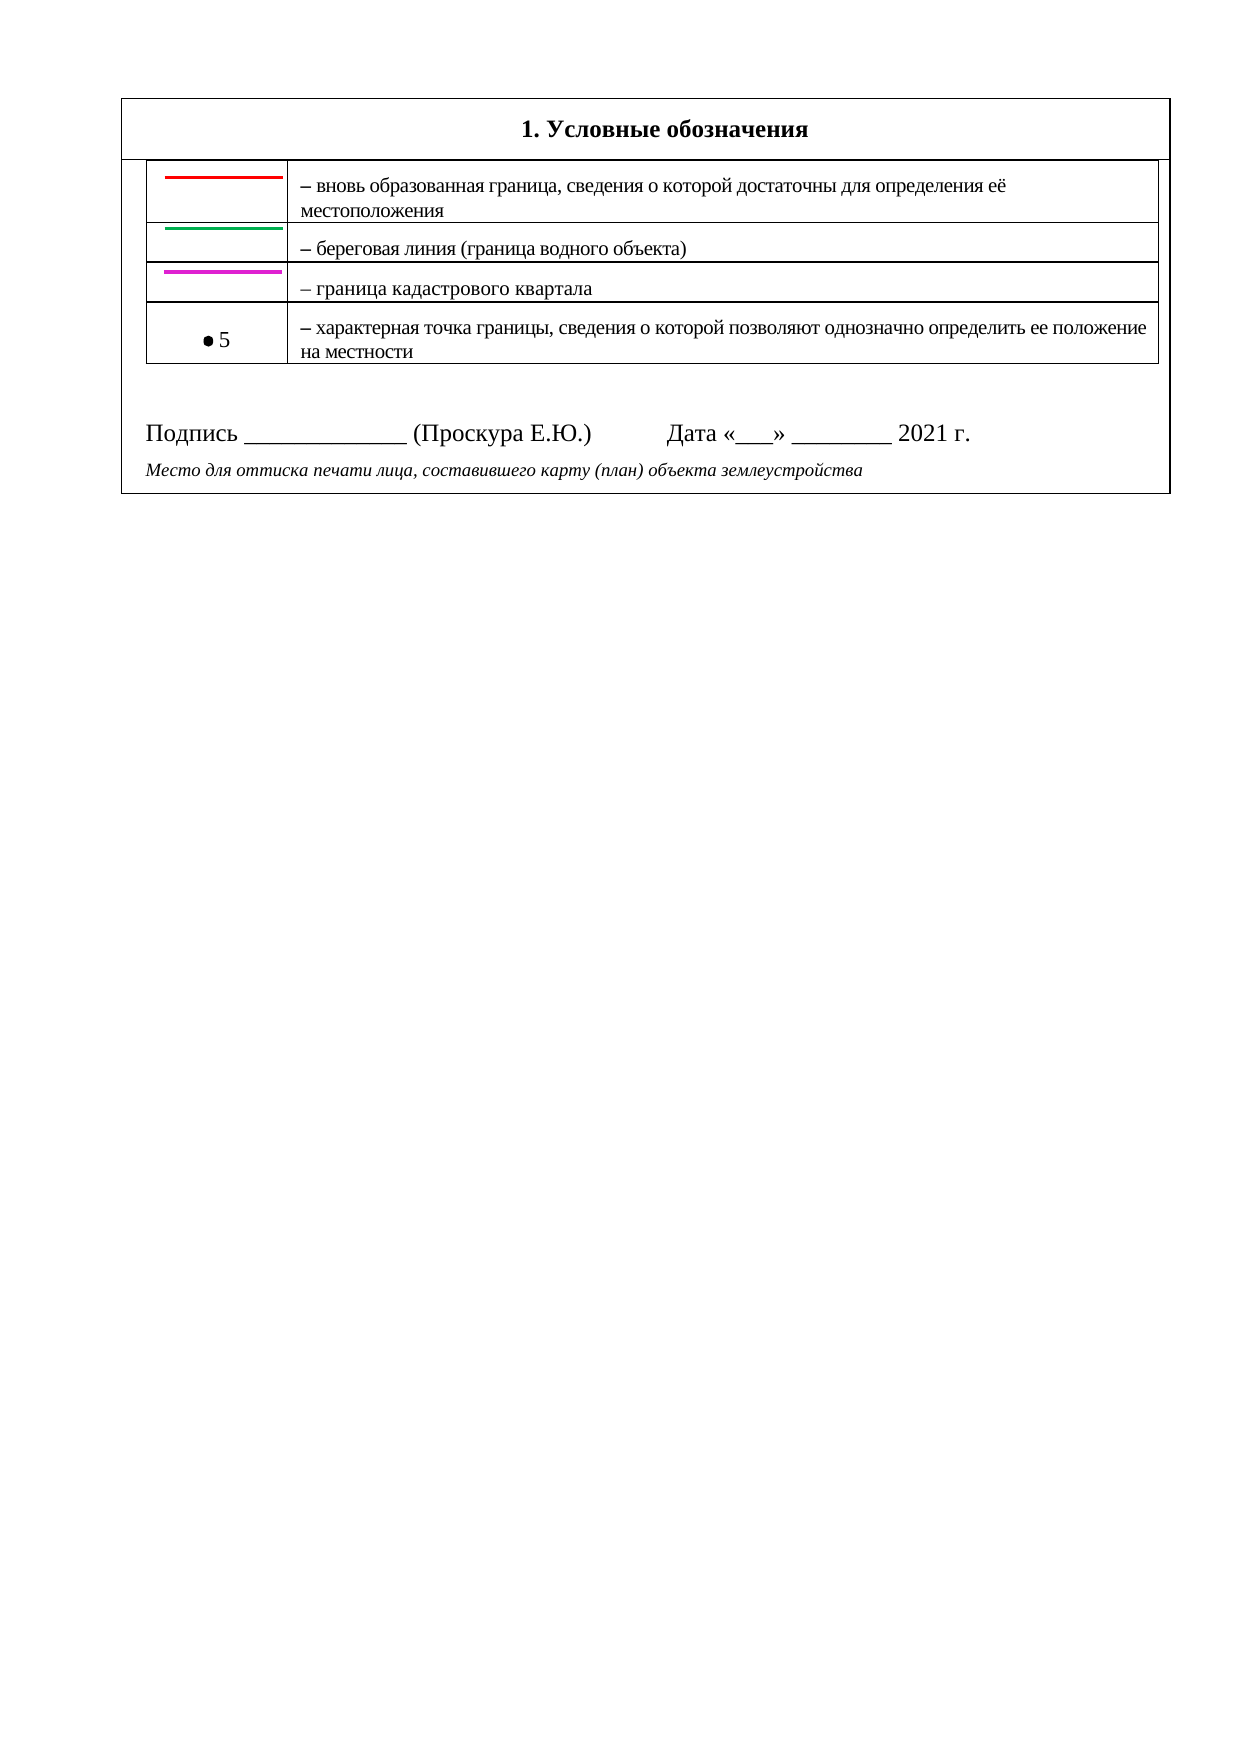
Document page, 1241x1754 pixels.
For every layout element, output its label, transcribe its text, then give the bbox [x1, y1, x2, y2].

table_cell [122, 160, 1169, 493]
table_header 1. Условные обозначения [122, 99, 1169, 159]
